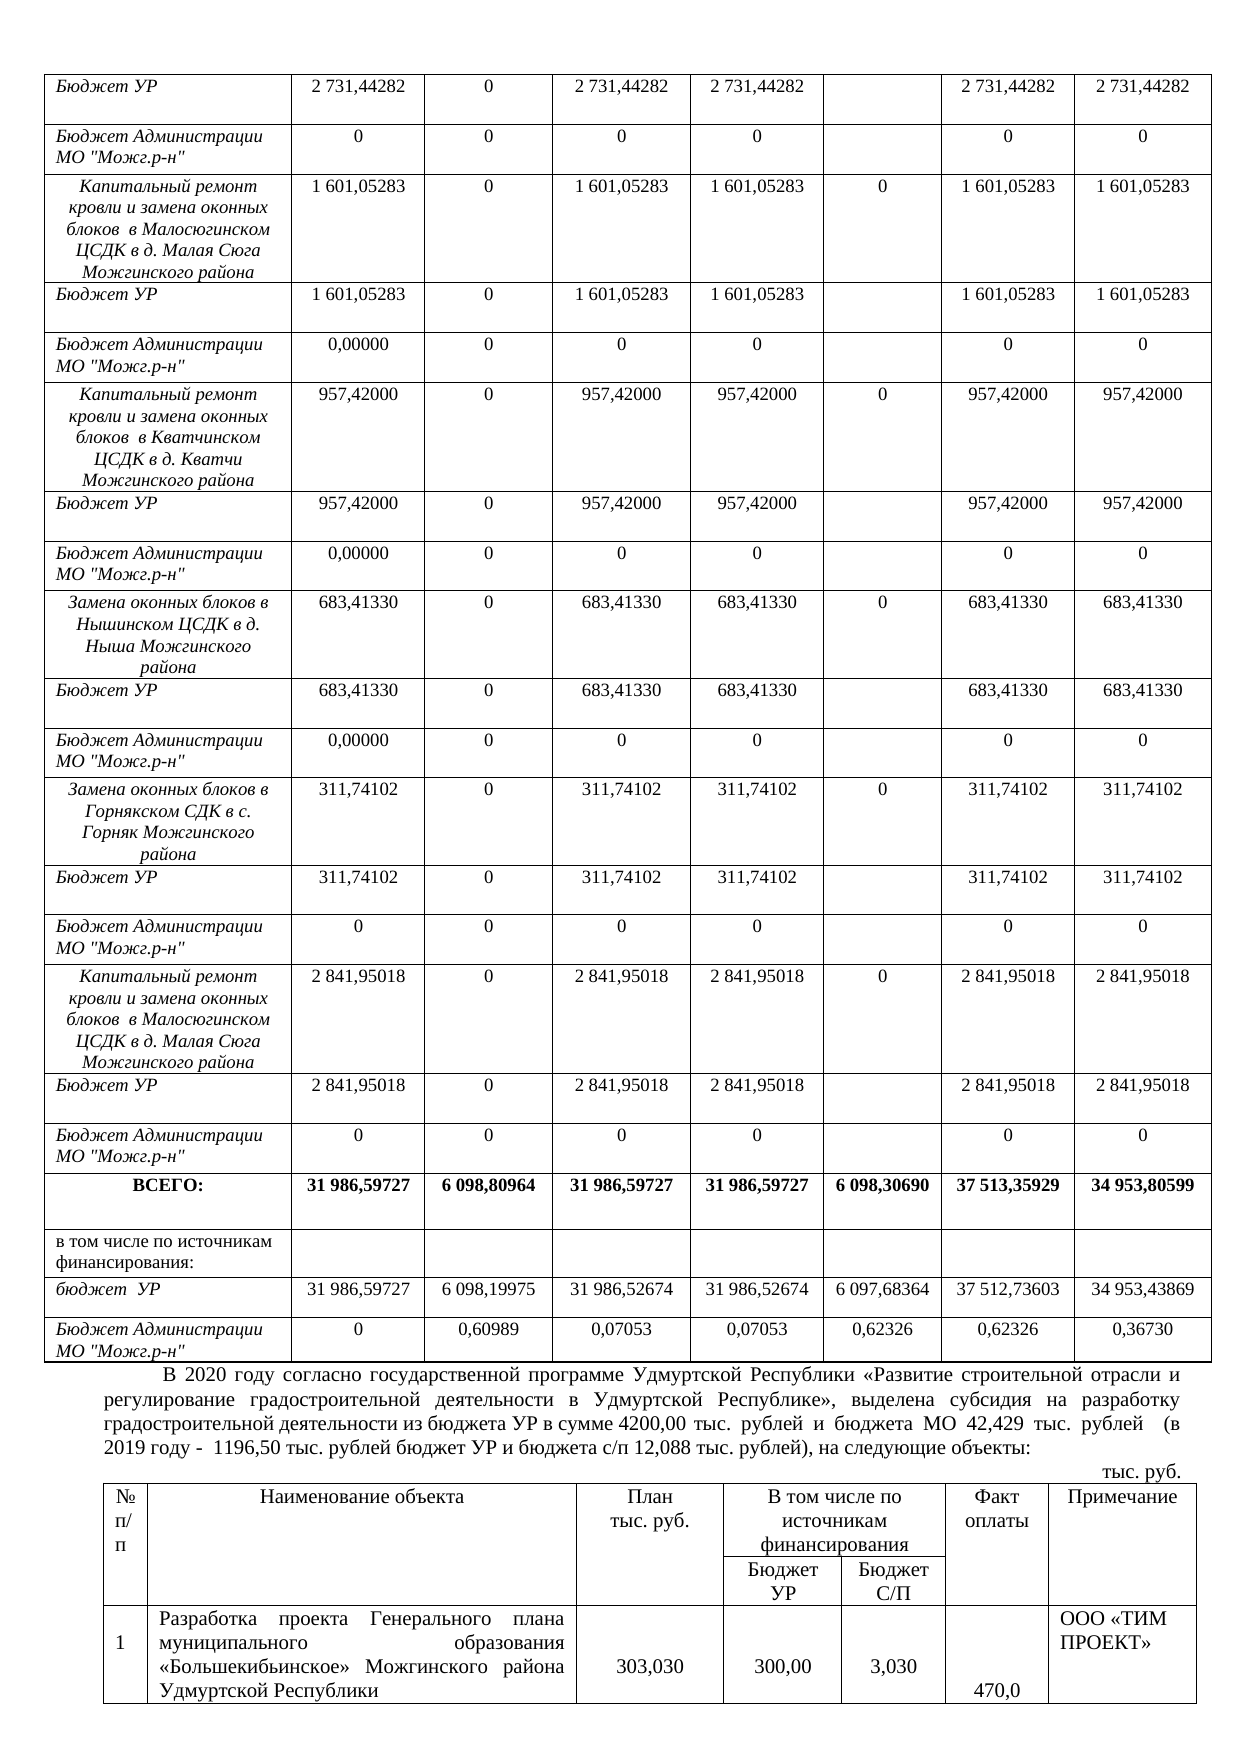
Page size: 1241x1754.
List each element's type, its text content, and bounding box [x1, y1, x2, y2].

table_cell Бюджет Администрации МО "Можг.р-н" [45, 915, 291, 964]
table_cell 31 986,52674 [691, 1278, 823, 1317]
table_cell 0 [425, 283, 552, 332]
table_cell 6 098,30690 [824, 1174, 941, 1228]
table_cell Бюджет УР [45, 866, 291, 914]
table_cell 37 512,73603 [942, 1278, 1074, 1317]
text тыс. руб. [103, 1459, 1181, 1483]
table_cell бюджет УР [45, 1278, 291, 1317]
table_cell 311,74102 [553, 866, 690, 914]
table_header Факт оплаты [946, 1484, 1048, 1605]
table_cell 0 [691, 125, 823, 173]
table_cell Капитальный ремонт кровли и замена оконных блоков в Малосюгинском ЦСДК в д. Малая Сюга Можгинского района [45, 965, 291, 1073]
table_cell 0 [425, 333, 552, 382]
table_cell 0 [1075, 333, 1211, 382]
table_cell 31 986,59727 [292, 1174, 424, 1228]
table_cell 311,74102 [691, 778, 823, 864]
table_cell 957,42000 [553, 383, 690, 491]
table_cell Капитальный ремонт кровли и замена оконных блоков в Малосюгинском ЦСДК в д. Малая Сюга Можгинского района [45, 175, 291, 282]
table_cell Бюджет Администрации МО "Можг.р-н" [45, 729, 291, 777]
table_cell 0 [553, 542, 690, 590]
table_header Примечание [1049, 1484, 1196, 1605]
table_cell 0,07053 [691, 1318, 823, 1361]
table_cell 0 [553, 729, 690, 777]
table_cell 683,41330 [553, 591, 690, 678]
table_cell 0 [425, 729, 552, 777]
table_cell 2 841,95018 [292, 1074, 424, 1123]
table_cell 683,41330 [1075, 679, 1211, 727]
table_cell 311,74102 [691, 866, 823, 914]
table_cell [824, 75, 941, 124]
table_cell [824, 1230, 941, 1277]
table_cell [691, 1230, 823, 1277]
table_cell 0 [425, 175, 552, 282]
table_cell 300,00 [724, 1606, 841, 1702]
table_cell 31 986,59727 [292, 1278, 424, 1317]
table_cell 0 [824, 383, 941, 491]
table_cell 311,74102 [553, 778, 690, 864]
table_cell 0 [425, 778, 552, 864]
table_cell 0 [942, 542, 1074, 590]
table_cell 0 [691, 333, 823, 382]
table_header № п/п [104, 1484, 147, 1605]
table_cell 1 [104, 1606, 147, 1702]
table_cell 0 [1075, 729, 1211, 777]
table_cell 2 841,95018 [553, 965, 690, 1073]
table_cell 2 841,95018 [942, 1074, 1074, 1123]
table_cell 957,42000 [691, 492, 823, 541]
table_cell 0 [553, 1124, 690, 1172]
table_cell 683,41330 [691, 591, 823, 678]
table_cell 0 [425, 125, 552, 173]
table_cell 0 [824, 591, 941, 678]
table_cell 957,42000 [942, 492, 1074, 541]
table_cell [942, 1230, 1074, 1277]
table_cell 0,62326 [942, 1318, 1074, 1361]
table_cell [824, 283, 941, 332]
table_cell [425, 1230, 552, 1277]
table_cell 957,42000 [292, 492, 424, 541]
table_cell 1 601,05283 [292, 283, 424, 332]
table_cell [824, 125, 941, 173]
table_cell 0 [425, 866, 552, 914]
table_cell 1 601,05283 [691, 175, 823, 282]
table_cell Бюджет УР [45, 679, 291, 727]
table_cell 34 953,43869 [1075, 1278, 1211, 1317]
table_cell 2 731,44282 [691, 75, 823, 124]
table_cell [824, 866, 941, 914]
table_cell 957,42000 [1075, 492, 1211, 541]
table_cell 0,00000 [292, 542, 424, 590]
table_cell [824, 729, 941, 777]
table_cell [553, 1230, 690, 1277]
table_cell 0 [425, 492, 552, 541]
table_cell [824, 492, 941, 541]
table_cell 683,41330 [691, 679, 823, 727]
table_cell [1075, 1230, 1211, 1277]
table_cell 0 [292, 915, 424, 964]
table_cell [824, 679, 941, 727]
table_cell 0 [824, 175, 941, 282]
table_cell Капитальный ремонт кровли и замена оконных блоков в Кватчинском ЦСДК в д. Кватчи Можгинского района [45, 383, 291, 491]
table_cell 957,42000 [292, 383, 424, 491]
table_cell 0 [691, 542, 823, 590]
table_header Наименование объекта [148, 1484, 576, 1605]
table_cell [292, 1230, 424, 1277]
table_cell 957,42000 [942, 383, 1074, 491]
table_cell 2 731,44282 [1075, 75, 1211, 124]
table_cell ООО «ТИМ ПРОЕКТ» [1049, 1606, 1196, 1702]
table_cell 0 [425, 542, 552, 590]
table_cell [824, 542, 941, 590]
table_cell 0,60989 [425, 1318, 552, 1361]
table_cell 6 098,19975 [425, 1278, 552, 1317]
table_cell 311,74102 [1075, 866, 1211, 914]
table_cell 0,62326 [824, 1318, 941, 1361]
table_cell [824, 1074, 941, 1123]
table_cell 0,00000 [292, 729, 424, 777]
table_cell 2 841,95018 [1075, 965, 1211, 1073]
table_cell 6 098,80964 [425, 1174, 552, 1228]
table_cell Бюджет С/П [842, 1557, 945, 1605]
table_cell 34 953,80599 [1075, 1174, 1211, 1228]
table_cell 1 601,05283 [942, 175, 1074, 282]
table_cell 2 841,95018 [553, 1074, 690, 1123]
table_cell Бюджет Администрации МО "Можг.р-н" [45, 1318, 291, 1361]
table_cell 0 [425, 1074, 552, 1123]
table_cell 683,41330 [292, 591, 424, 678]
table_cell 1 601,05283 [553, 283, 690, 332]
table_cell 0 [425, 383, 552, 491]
table_cell 0,00000 [292, 333, 424, 382]
table_cell 31 986,59727 [691, 1174, 823, 1228]
table_cell 2 841,95018 [292, 965, 424, 1073]
table_cell 0 [691, 1124, 823, 1172]
table_cell 1 601,05283 [942, 283, 1074, 332]
table_cell 0 [942, 915, 1074, 964]
table_cell 311,74102 [942, 778, 1074, 864]
table_cell 0 [425, 915, 552, 964]
table_cell 1 601,05283 [1075, 283, 1211, 332]
table_cell 311,74102 [292, 778, 424, 864]
table_cell 2 731,44282 [942, 75, 1074, 124]
table_cell 0 [292, 125, 424, 173]
table_cell 2 841,95018 [691, 1074, 823, 1123]
table_cell 0 [942, 729, 1074, 777]
table_cell 2 841,95018 [691, 965, 823, 1073]
table_cell Бюджет УР [45, 1074, 291, 1123]
table_cell 957,42000 [553, 492, 690, 541]
table_header План тыс. руб. [577, 1484, 723, 1605]
table_cell 2 731,44282 [553, 75, 690, 124]
table_cell ВСЕГО: [45, 1174, 291, 1228]
table_cell 2 731,44282 [292, 75, 424, 124]
table_cell 0 [425, 679, 552, 727]
table_cell 0 [691, 729, 823, 777]
table_cell 31 986,52674 [553, 1278, 690, 1317]
table_cell 0 [1075, 125, 1211, 173]
table_cell 0 [553, 333, 690, 382]
table_cell [824, 915, 941, 964]
table_cell Бюджет УР [724, 1557, 841, 1605]
text В 2020 году согласно государственной программе Удмуртской Республики «Развитие строительной отрасли и регулирование градостроительной деятельности в Удмуртской Республике», выделена субсидия на разработку градостроительной деятельности из бюджета УР в сумме 4200,00 тыс. рублей и бюджета МО 42,429 тыс. рублей (в 2019 году - 1196,50 тыс. рублей бюджет УР и бюджета с/п 12,088 тыс. рублей), на следующие объекты: [103, 1363, 1181, 1459]
table_cell 0 [553, 125, 690, 173]
table_cell 1 601,05283 [691, 283, 823, 332]
table_cell 0 [553, 915, 690, 964]
table_cell 683,41330 [553, 679, 690, 727]
table_cell Бюджет Администрации МО "Можг.р-н" [45, 125, 291, 173]
table_cell 0 [425, 591, 552, 678]
table_cell Разработка проекта Генерального плана муниципального образования «Большекибьинское» Можгинского района Удмуртской Республики [148, 1606, 576, 1702]
table_cell 0,07053 [553, 1318, 690, 1361]
table_cell 303,030 [577, 1606, 723, 1702]
table_cell Бюджет Администрации МО "Можг.р-н" [45, 542, 291, 590]
table_cell 6 097,68364 [824, 1278, 941, 1317]
table_cell 0 [824, 778, 941, 864]
table_cell 0,36730 [1075, 1318, 1211, 1361]
table_cell 311,74102 [942, 866, 1074, 914]
table_cell 683,41330 [1075, 591, 1211, 678]
table_cell 0 [292, 1318, 424, 1361]
table_cell 31 986,59727 [553, 1174, 690, 1228]
table_cell Бюджет УР [45, 492, 291, 541]
table_cell 0 [1075, 915, 1211, 964]
table_cell 0 [425, 965, 552, 1073]
table_cell 683,41330 [292, 679, 424, 727]
table_cell в том числе по источникам финансирования: [45, 1230, 291, 1277]
table_cell 1 601,05283 [292, 175, 424, 282]
table_cell 0 [292, 1124, 424, 1172]
table_cell Бюджет Администрации МО "Можг.р-н" [45, 333, 291, 382]
table_cell 0 [942, 1124, 1074, 1172]
table_cell [824, 1124, 941, 1172]
table_cell 1 601,05283 [553, 175, 690, 282]
table_cell 311,74102 [1075, 778, 1211, 864]
table_cell Замена оконных блоков в Нышинском ЦСДК в д. Ныша Можгинского района [45, 591, 291, 678]
table_cell 2 841,95018 [1075, 1074, 1211, 1123]
table_cell 470,0 [946, 1606, 1048, 1702]
table_cell 3,030 [842, 1606, 945, 1702]
table_cell 957,42000 [691, 383, 823, 491]
table_cell 0 [1075, 1124, 1211, 1172]
table_cell 1 601,05283 [1075, 175, 1211, 282]
table_cell 0 [942, 333, 1074, 382]
table_cell Бюджет УР [45, 75, 291, 124]
table_cell 37 513,35929 [942, 1174, 1074, 1228]
table_header В том числе по источникам финансирования [724, 1484, 945, 1556]
table_cell 2 841,95018 [942, 965, 1074, 1073]
table_cell 0 [942, 125, 1074, 173]
table_cell Бюджет УР [45, 283, 291, 332]
table_cell 0 [691, 915, 823, 964]
table_cell 0 [425, 1124, 552, 1172]
table_cell [824, 333, 941, 382]
table_cell 0 [824, 965, 941, 1073]
table_cell 957,42000 [1075, 383, 1211, 491]
table_cell Замена оконных блоков в Горнякском СДК в с. Горняк Можгинского района [45, 778, 291, 864]
table_cell 0 [425, 75, 552, 124]
table_cell 683,41330 [942, 679, 1074, 727]
table_cell Бюджет Администрации МО "Можг.р-н" [45, 1124, 291, 1172]
table_cell 0 [1075, 542, 1211, 590]
table_cell 683,41330 [942, 591, 1074, 678]
table_cell 311,74102 [292, 866, 424, 914]
